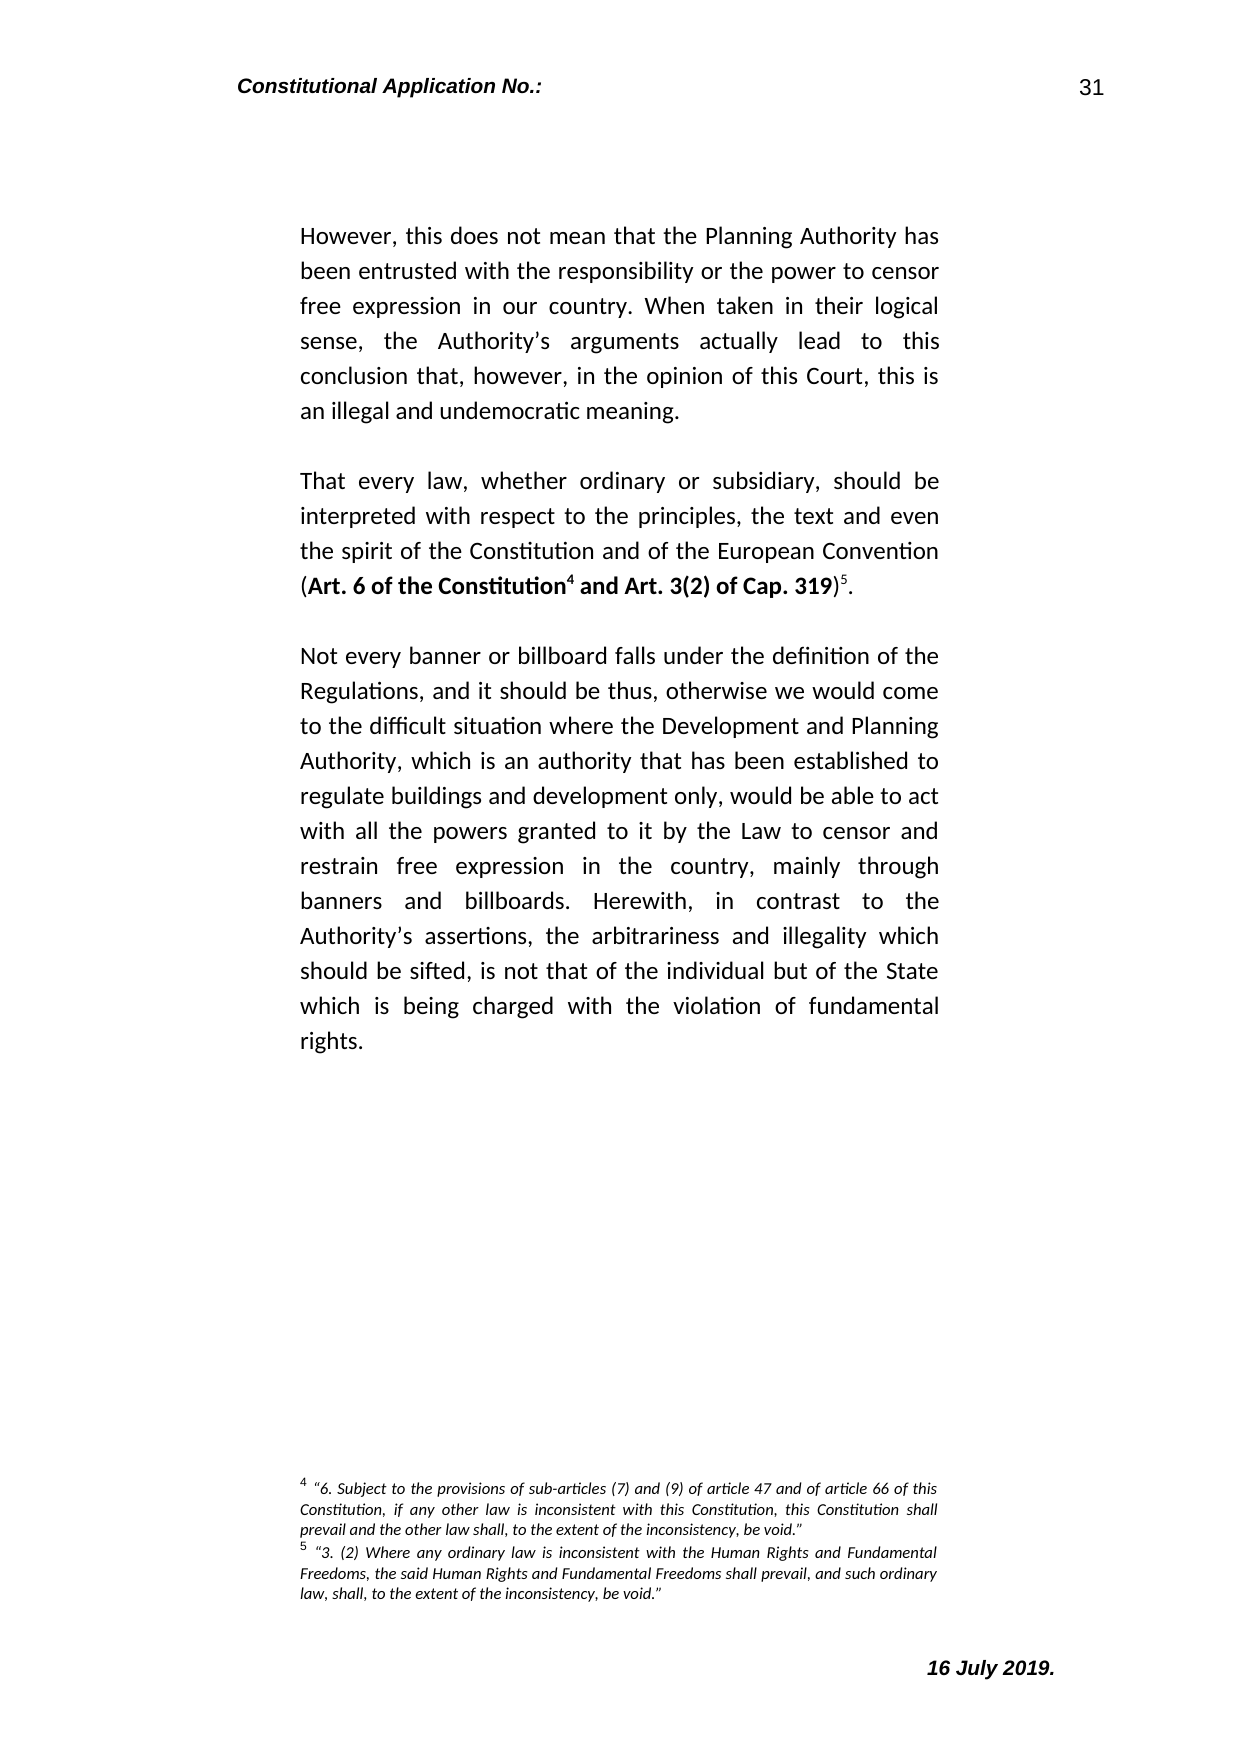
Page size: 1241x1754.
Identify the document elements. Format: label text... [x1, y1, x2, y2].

text However, this does not mean that the Planning Authority has been entrusted with the responsibility or the power to censor free expression in our country. When taken in their logical sense, the Authority’s arguments actually lead to this conclusion that, however, in the opinion of this Court, this is an illegal and undemocratic meaning. [300, 220, 940, 426]
text That every law, whether ordinary or subsidiary, should be interpreted with respect to the principles, the text and even the spirit of the Constitution and of the European Convention (Art. 6 of the Constitution and Art. 3(2) of Cap. 319). [300, 465, 940, 601]
text Not every banner or billboard falls under the definition of the Regulations, and it should be thus, otherwise we would come to the difficult situation where the Development and Planning Authority, which is an authority that has been established to regulate buildings and development only, would be able to act with all the powers granted to it by the Law to censor and restrain free expression in the country, mainly through banners and billboards. Herewith, in contrast to the Authority’s assertions, the arbitrariness and illegality which should be sifted, is not that of the individual but of the State which is being charged with the violation of fundamental rights. [300, 640, 940, 1056]
